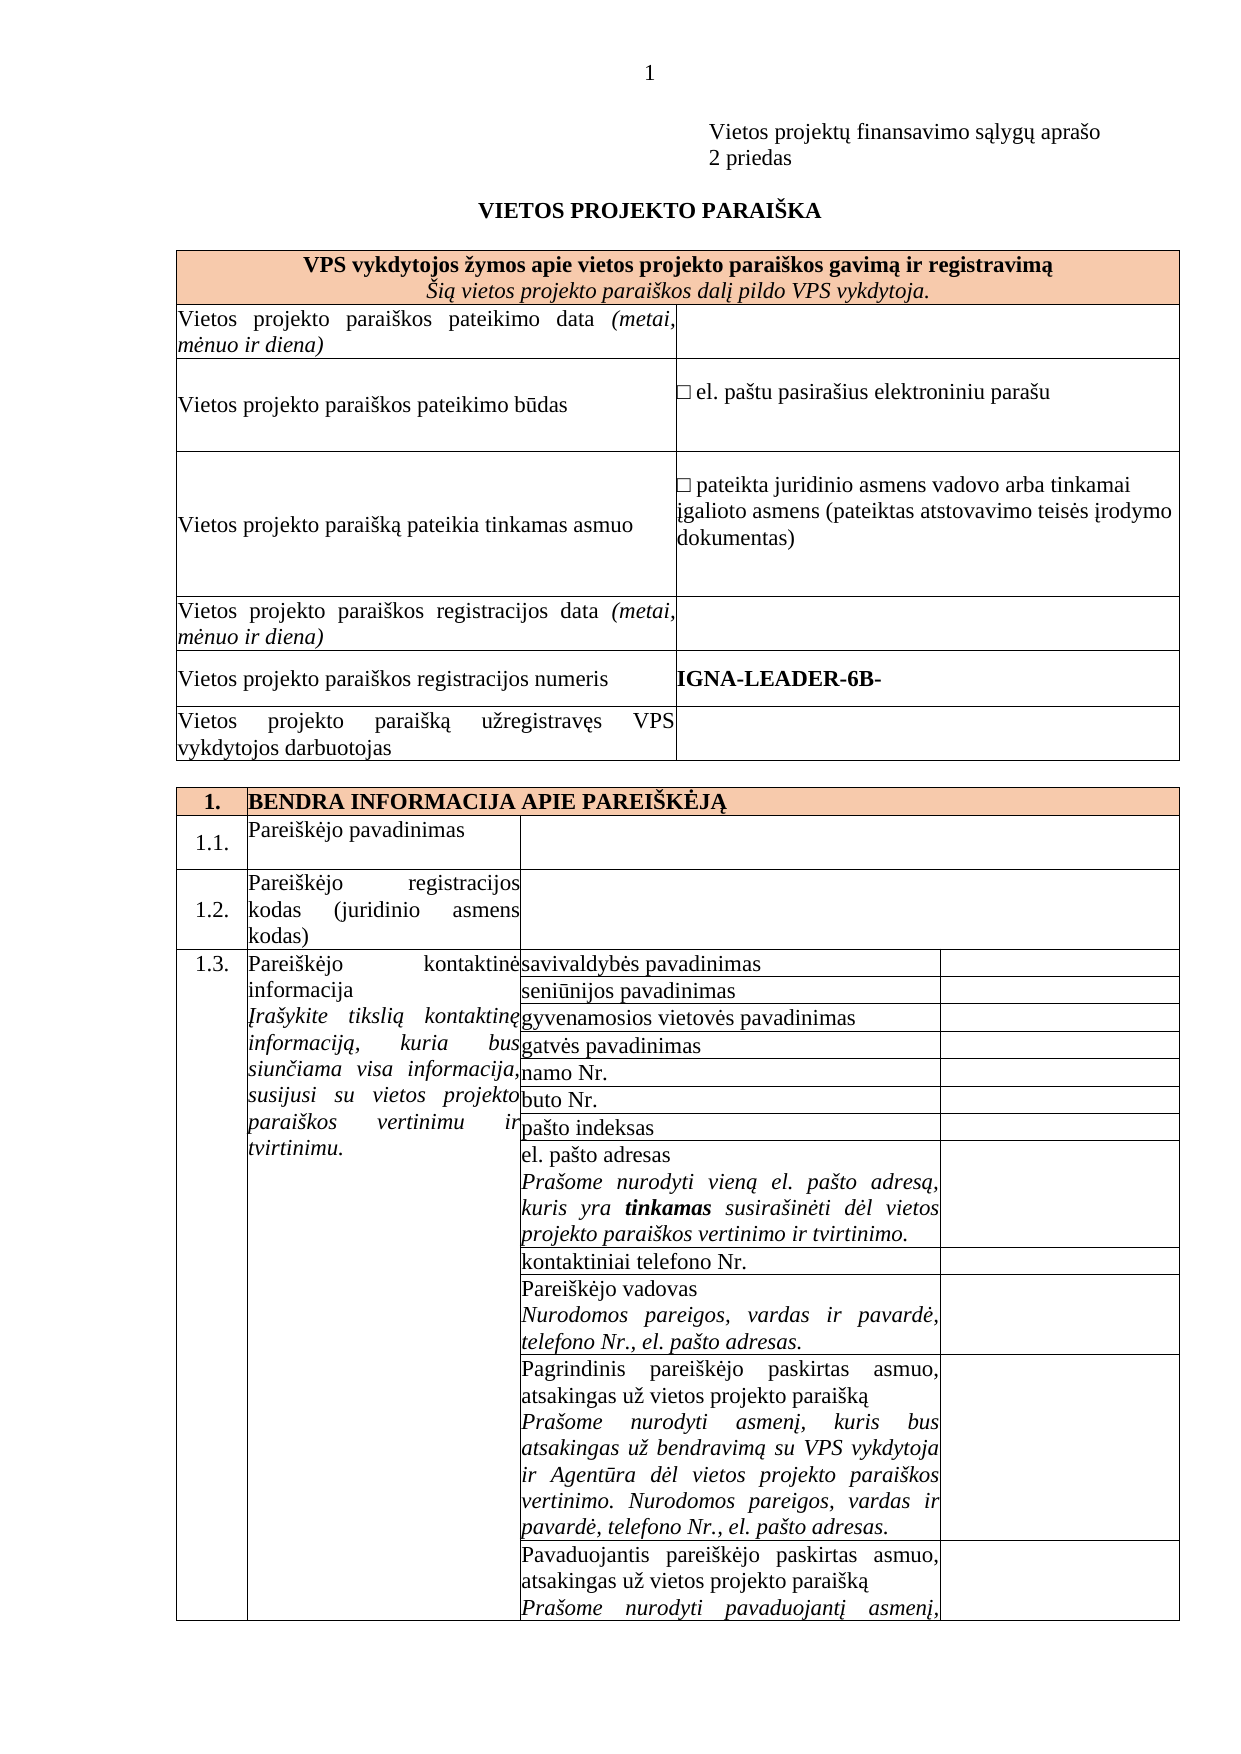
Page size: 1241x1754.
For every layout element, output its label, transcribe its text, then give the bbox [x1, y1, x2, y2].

table_cell IGNA-LEADER-6B- [677, 651, 1179, 706]
table_header 1. [177, 788, 247, 815]
table_cell 1.1. [177, 816, 247, 868]
table_cell gatvės pavadinimas [521, 1032, 940, 1058]
table_cell buto Nr. [521, 1087, 940, 1113]
table_cell Vietos projekto paraiškos registracijos data (metai, mėnuo ir diena) [177, 597, 676, 649]
table_cell □ pateikta juridinio asmens vadovo arba tinkamai įgalioto asmens (pateiktas atstovavimo teisės įrodymo dokumentas) [677, 452, 1179, 596]
table_cell [941, 950, 1179, 976]
table_cell pašto indeksas [521, 1114, 940, 1140]
table_cell Vietos projekto paraiškos pateikimo data (metai, mėnuo ir diena) [177, 305, 676, 357]
table_cell savivaldybės pavadinimas [521, 950, 940, 976]
table_cell Vietos projekto paraiškos pateikimo būdas [177, 359, 676, 451]
table_cell [941, 1059, 1179, 1086]
table_cell [677, 305, 1179, 357]
table_cell [521, 870, 1179, 948]
table_header BENDRA INFORMACIJA APIE PAREIŠKĖJĄ [248, 788, 1179, 815]
table_header VPS vykdytojos žymos apie vietos projekto paraiškos gavimą ir registravimą Šią vietos projekto paraiškos dalį pildo VPS vykdytoja. [177, 251, 1179, 304]
table_cell seniūnijos pavadinimas [521, 977, 940, 1003]
text Vietos projektų finansavimo sąlygų aprašo [709, 118, 1122, 144]
table_cell kontaktiniai telefono Nr. [521, 1248, 940, 1274]
table_cell [677, 707, 1179, 760]
table_cell [941, 1355, 1179, 1540]
table_cell [941, 1032, 1179, 1058]
table_cell [941, 1114, 1179, 1140]
table_cell Pareiškėjo vadovas Nurodomos pareigos, vardas ir pavardė, telefono Nr., el. pašto adresas. [521, 1275, 940, 1354]
table_cell el. pašto adresas Prašome nurodyti vieną el. pašto adresą, kuris yra tinkamas susirašinėti dėl vietos projekto paraiškos vertinimo ir tvirtinimo. [521, 1141, 940, 1247]
text 2 priedas [709, 144, 1122, 171]
table_cell [941, 1087, 1179, 1113]
table_cell Pareiškėjo pavadinimas [248, 816, 520, 868]
table_cell Pareiškėjo kontaktinė informacija Įrašykite tikslią kontaktinę informaciją, kuria bus siunčiama visa informacija, susijusi su vietos projekto paraiškos vertinimu ir tvirtinimu. [248, 950, 520, 1620]
table_cell [941, 1248, 1179, 1274]
table_cell namo Nr. [521, 1059, 940, 1086]
table_cell [677, 597, 1179, 649]
table_cell [941, 1004, 1179, 1031]
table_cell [521, 1541, 940, 1620]
table_cell 1.2. [177, 870, 247, 948]
table_cell □ el. paštu pasirašius elektroniniu parašu [677, 359, 1179, 451]
table_cell gyvenamosios vietovės pavadinimas [521, 1004, 940, 1031]
table_cell Vietos projekto paraišką pateikia tinkamas asmuo [177, 452, 676, 596]
table_cell Pareiškėjo registracijos kodas (juridinio asmens kodas) [248, 870, 520, 948]
text VIETOS PROJEKTO PARAIŠKA [177, 197, 1122, 223]
table_cell [521, 816, 1179, 868]
table_cell Vietos projekto paraišką užregistravęs VPS vykdytojos darbuotojas [177, 707, 676, 760]
table_cell [941, 1275, 1179, 1354]
table_cell Vietos projekto paraiškos registracijos numeris [177, 651, 676, 706]
table_cell Pagrindinis pareiškėjo paskirtas asmuo, atsakingas už vietos projekto paraišką Prašome nurodyti asmenį, kuris bus atsakingas už bendravimą su VPS vykdytoja ir Agentūra dėl vietos projekto paraiškos vertinimo. Nurodomos pareigos, vardas ir pavardė, telefono Nr., el. pašto adresas. [521, 1355, 940, 1540]
table_cell 1.3. [177, 950, 247, 1620]
table_cell [941, 977, 1179, 1003]
table_cell [941, 1541, 1179, 1620]
table_cell [941, 1141, 1179, 1247]
